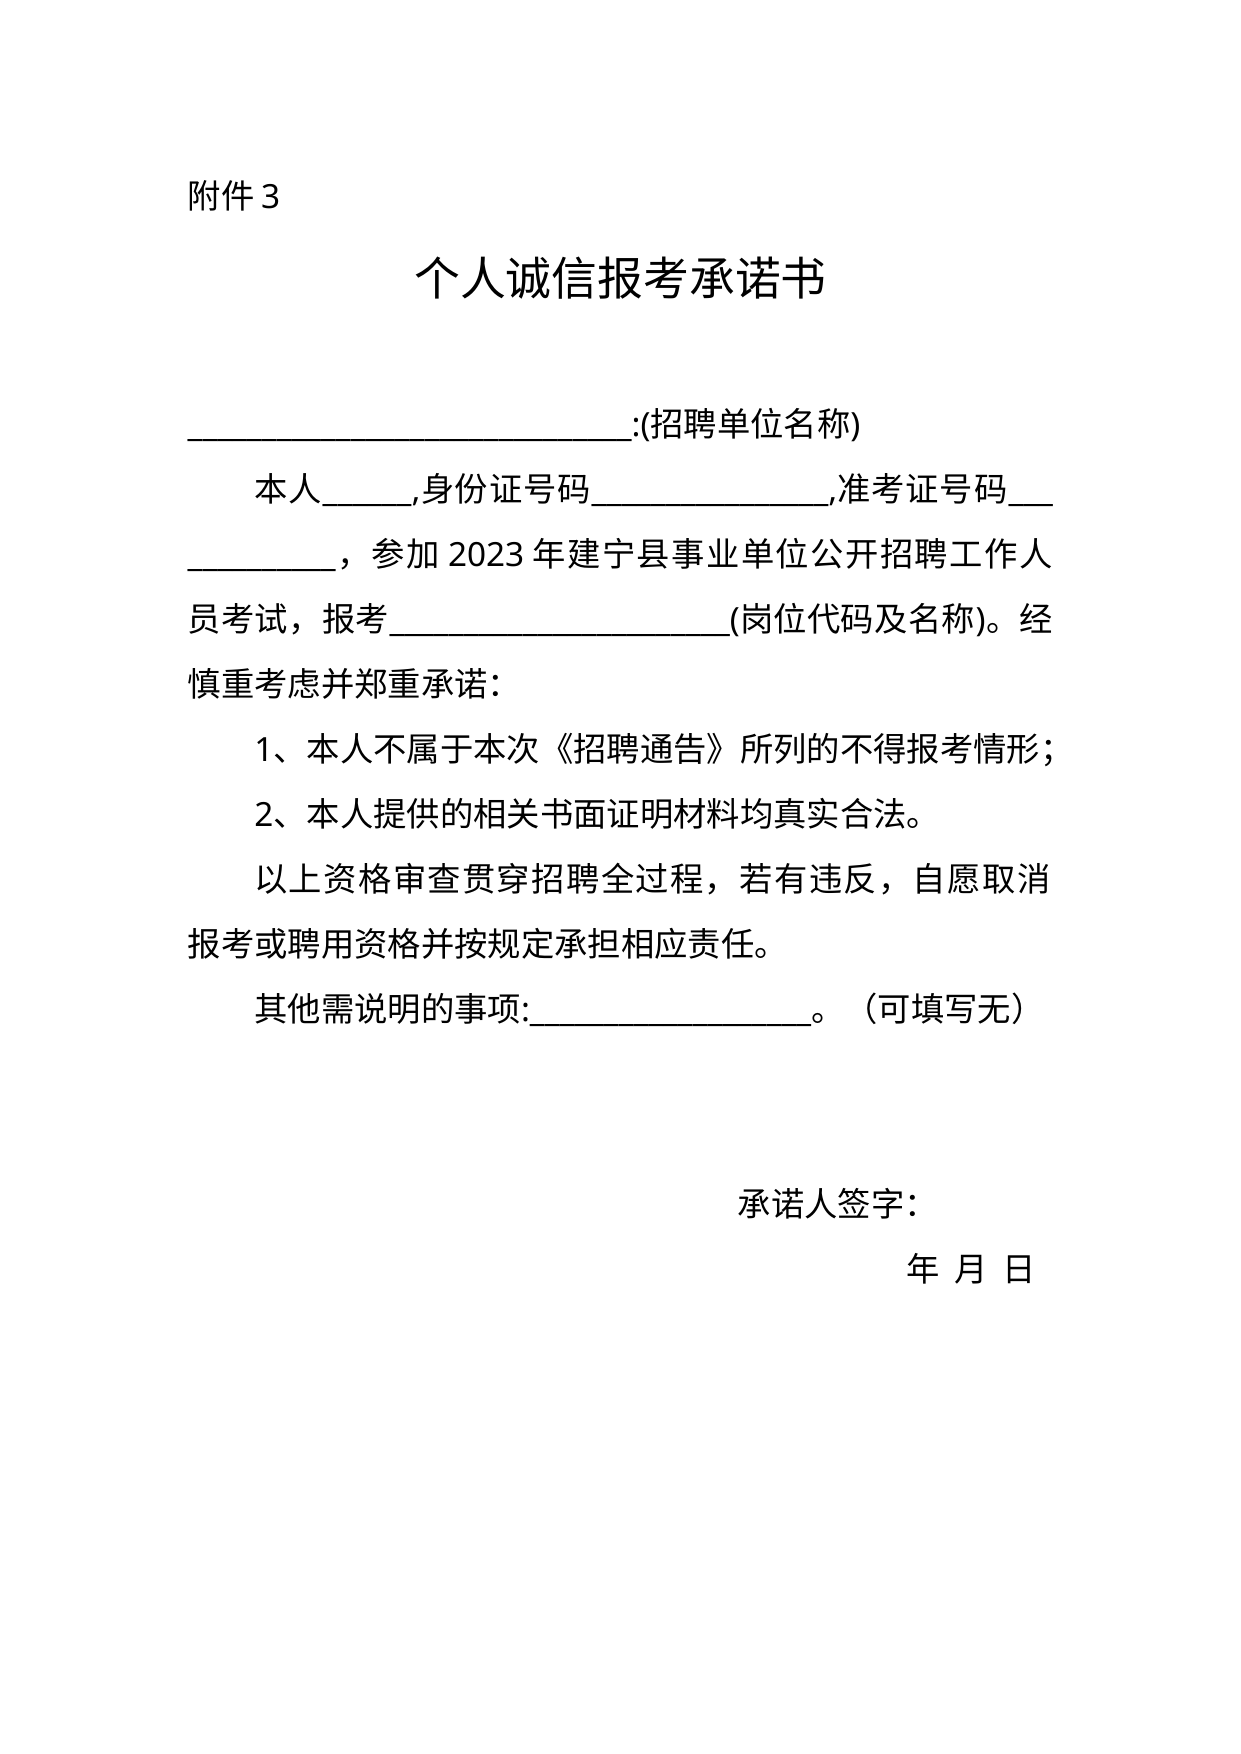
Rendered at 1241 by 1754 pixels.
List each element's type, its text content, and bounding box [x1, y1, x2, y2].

text 以上资格审查贯穿招聘全过程，若有违反，自愿取消报考或聘用资格并按规定承担相应责任。 [187, 844, 1053, 974]
list 2、本人提供的相关书面证明材料均真实合法。 [254, 779, 1053, 844]
text 个人诚信报考承诺书 [187, 227, 1053, 324]
list 1、本人不属于本次《招聘通告》所列的不得报考情形； [254, 714, 1053, 779]
text ______________________________:(招聘单位名称) [187, 389, 1053, 454]
text 其他需说明的事项:___________________。（可填写无） [187, 974, 1053, 1039]
text 附件3 [187, 162, 1053, 227]
text 年 月 日 [187, 1234, 1036, 1299]
text 承诺人签字： [187, 1169, 986, 1234]
text 本人______,身份证号码________________,准考证号码_____________，参加2023年建宁县事业单位公开招聘工作人员考试，报考_______________________(岗位代码及名称)。经慎重考虑并郑重承诺： [187, 454, 1053, 714]
